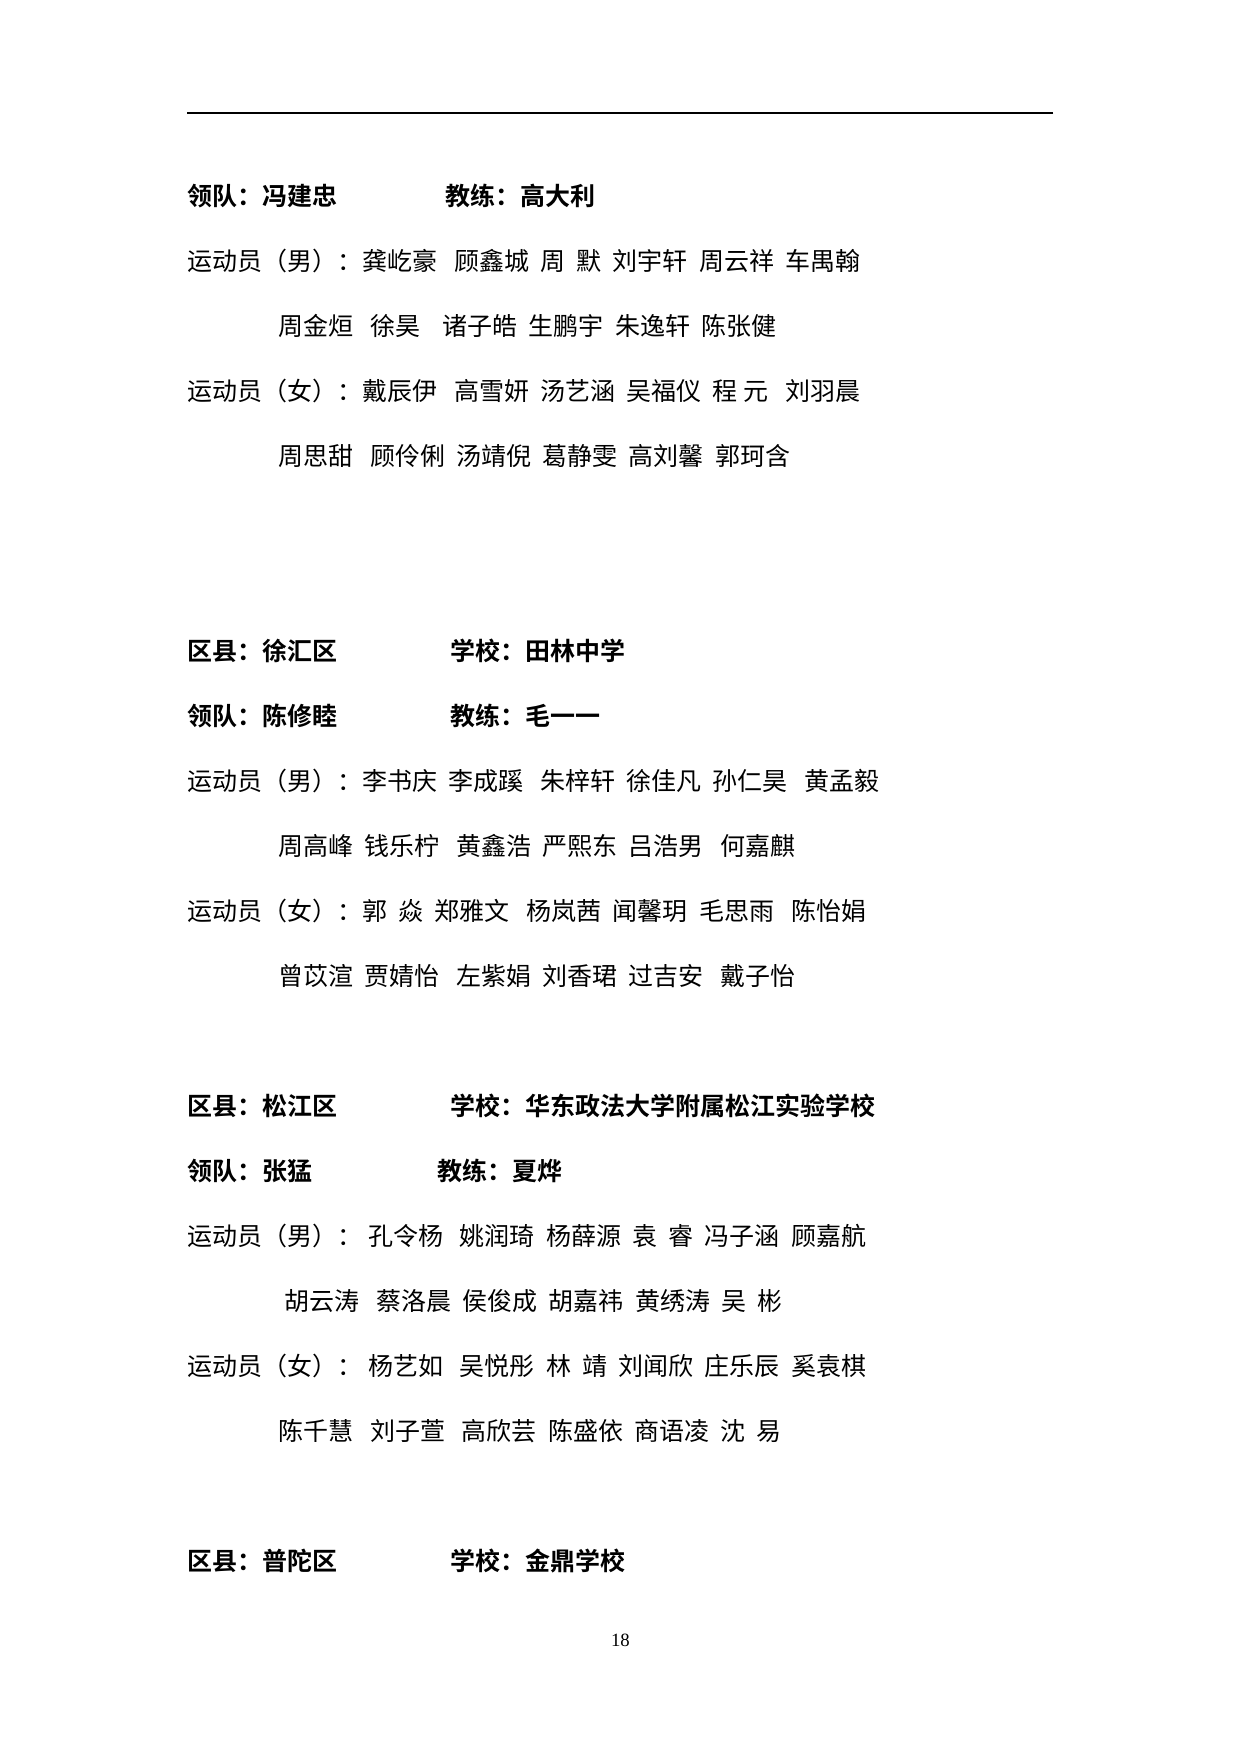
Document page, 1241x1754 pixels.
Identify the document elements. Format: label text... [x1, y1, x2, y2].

text 运动员（男）：李书庆 李成蹊 朱梓轩 徐佳凡 孙仁昊 黄孟毅 [187, 747, 1053, 812]
text 周思甜 顾伶俐 汤靖倪 葛静雯 高刘馨 郭珂含 [187, 422, 1053, 487]
text 区县：徐汇区 学校：田林中学 [187, 617, 1053, 682]
text 周高峰 钱乐柠 黄鑫浩 严熙东 吕浩男 何嘉麒 [187, 812, 1053, 877]
text 陈千慧 刘子萱 高欣芸 陈盛依 商语凌 沈 易 [187, 1397, 1053, 1462]
text 区县：普陀区 学校：金鼎学校 [187, 1527, 1053, 1592]
text 运动员（女）： 杨艺如 吴悦彤 林 靖 刘闻欣 庄乐辰 奚袁棋 [187, 1332, 1053, 1397]
text 运动员（女）：戴辰伊 高雪妍 汤艺涵 吴福仪 程 元 刘羽晨 [187, 357, 1053, 422]
text 领队：陈修睦 教练：毛一一 [187, 682, 1053, 747]
text 运动员（女）：郭 焱 郑雅文 杨岚茜 闻馨玥 毛思雨 陈怡娟 [187, 877, 1053, 942]
text 领队：冯建忠 教练：高大利 [187, 162, 1053, 227]
text 运动员（男）： 孔令杨 姚润琦 杨薛源 袁 睿 冯子涵 顾嘉航 [187, 1202, 1053, 1267]
text 胡云涛 蔡洛晨 侯俊成 胡嘉祎 黄绣涛 吴 彬 [187, 1267, 1053, 1332]
text 周金烜 徐昊 诸子皓 生鹏宇 朱逸轩 陈张健 [187, 292, 1053, 357]
text 领队：张猛 教练：夏烨 [187, 1137, 1053, 1202]
text 区县：松江区 学校：华东政法大学附属松江实验学校 [187, 1072, 1053, 1137]
text 运动员（男）：龚屹豪 顾鑫城 周 默 刘宇轩 周云祥 车禺翰 [187, 227, 1053, 292]
text 曾苡渲 贾婧怡 左紫娟 刘香珺 过吉安 戴子怡 [187, 942, 1053, 1007]
